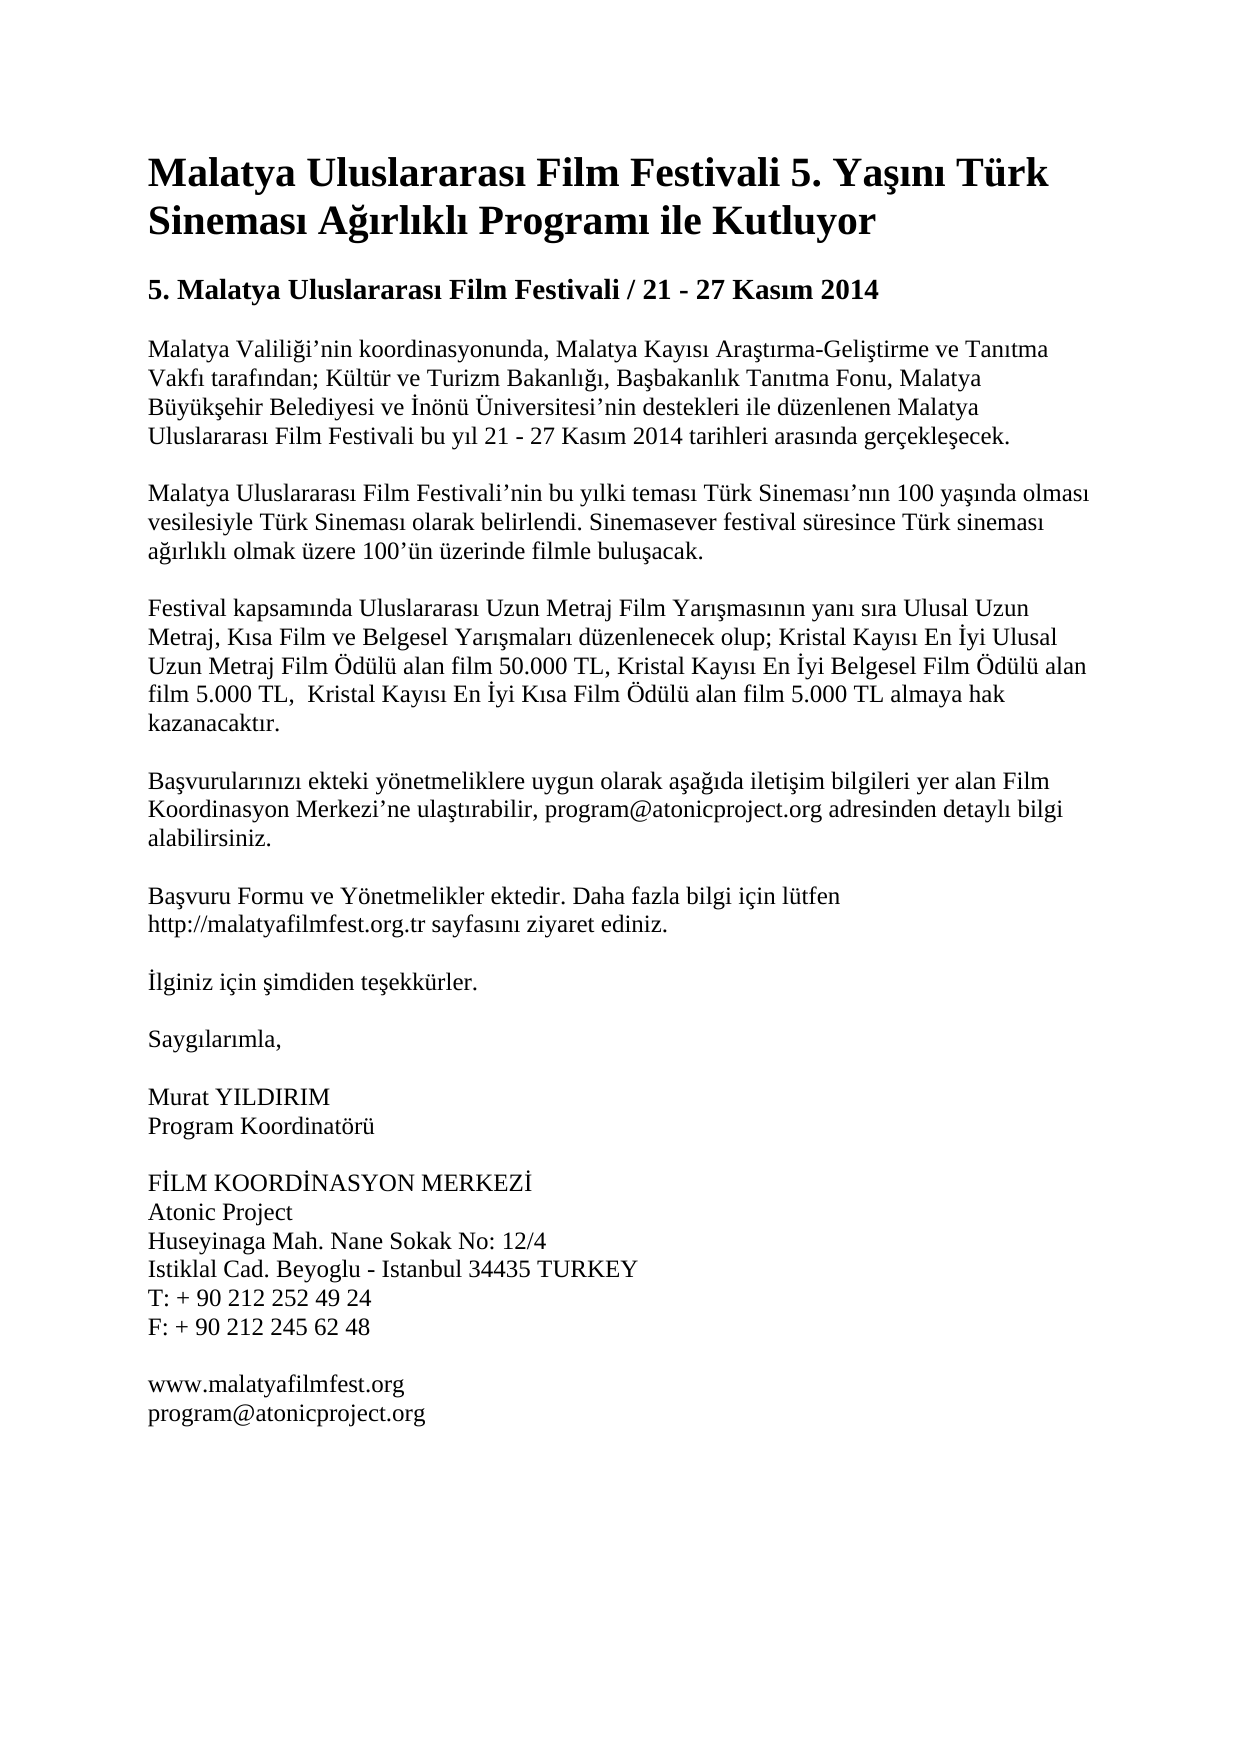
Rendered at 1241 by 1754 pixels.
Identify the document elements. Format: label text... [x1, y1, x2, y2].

text F: + 90 212 245 62 48 [148, 1312, 1093, 1341]
text Malatya Uluslararası Film Festivali 5. Yaşını Türk Sineması Ağırlıklı Programı ile Kutluyor [148, 148, 1093, 243]
text Malatya Valiliği’nin koordinasyonunda, Malatya Kayısı Araştırma-Geliştirme ve Tanıtma Vakfı tarafından; Kültür ve Turizm Bakanlığı, Başbakanlık Tanıtma Fonu, Malatya Büyükşehir Belediyesi ve İnönü Üniversitesi’nin destekleri ile düzenlenen Malatya Uluslararası Film Festivali bu yıl 21 - 27 Kasım 2014 tarihleri arasında gerçekleşecek. [148, 334, 1093, 449]
text Festival kapsamında Uluslararası Uzun Metraj Film Yarışmasının yanı sıra Ulusal Uzun Metraj, Kısa Film ve Belgesel Yarışmaları düzenlenecek olup; Kristal Kayısı En İyi Ulusal Uzun Metraj Film Ödülü alan film 50.000 TL, Kristal Kayısı En İyi Belgesel Film Ödülü alan film 5.000 TL, Kristal Kayısı En İyi Kısa Film Ödülü alan film 5.000 TL almaya hak kazanacaktır. [148, 593, 1093, 737]
text program@atonicproject.org [148, 1398, 1093, 1427]
text Malatya Uluslararası Film Festivali’nin bu yılki teması Türk Sineması’nın 100 yaşında olması vesilesiyle Türk Sineması olarak belirlendi. Sinemasever festival süresince Türk sineması ağırlıklı olmak üzere 100’ün üzerinde filmle buluşacak. [148, 478, 1093, 564]
text T: + 90 212 252 49 24 [148, 1283, 1093, 1312]
text Atonic Project [148, 1197, 1093, 1226]
text www.malatyafilmfest.org [148, 1369, 1093, 1398]
text Saygılarımla, [148, 1024, 1093, 1053]
text 5. Malatya Uluslararası Film Festivali / 21 - 27 Kasım 2014 [148, 272, 1093, 306]
text Başvurularınızı ekteki yönetmeliklere uygun olarak aşağıda iletişim bilgileri yer alan Film Koordinasyon Merkezi’ne ulaştırabilir, program@atonicproject.org adresinden detaylı bilgi alabilirsiniz. [148, 766, 1093, 852]
text Program Koordinatörü [148, 1111, 1093, 1139]
text Huseyinaga Mah. Nane Sokak No: 12/4 [148, 1226, 1093, 1254]
text Istiklal Cad. Beyoglu - Istanbul 34435 TURKEY [148, 1254, 1093, 1283]
text FİLM KOORDİNASYON MERKEZİ [148, 1168, 1093, 1197]
text Başvuru Formu ve Yönetmelikler ektedir. Daha fazla bilgi için lütfen http://malatyafilmfest.org.tr sayfasını ziyaret ediniz. [148, 881, 1093, 938]
text İlginiz için şimdiden teşekkürler. [148, 967, 1093, 996]
text Murat YILDIRIM [148, 1082, 1093, 1111]
